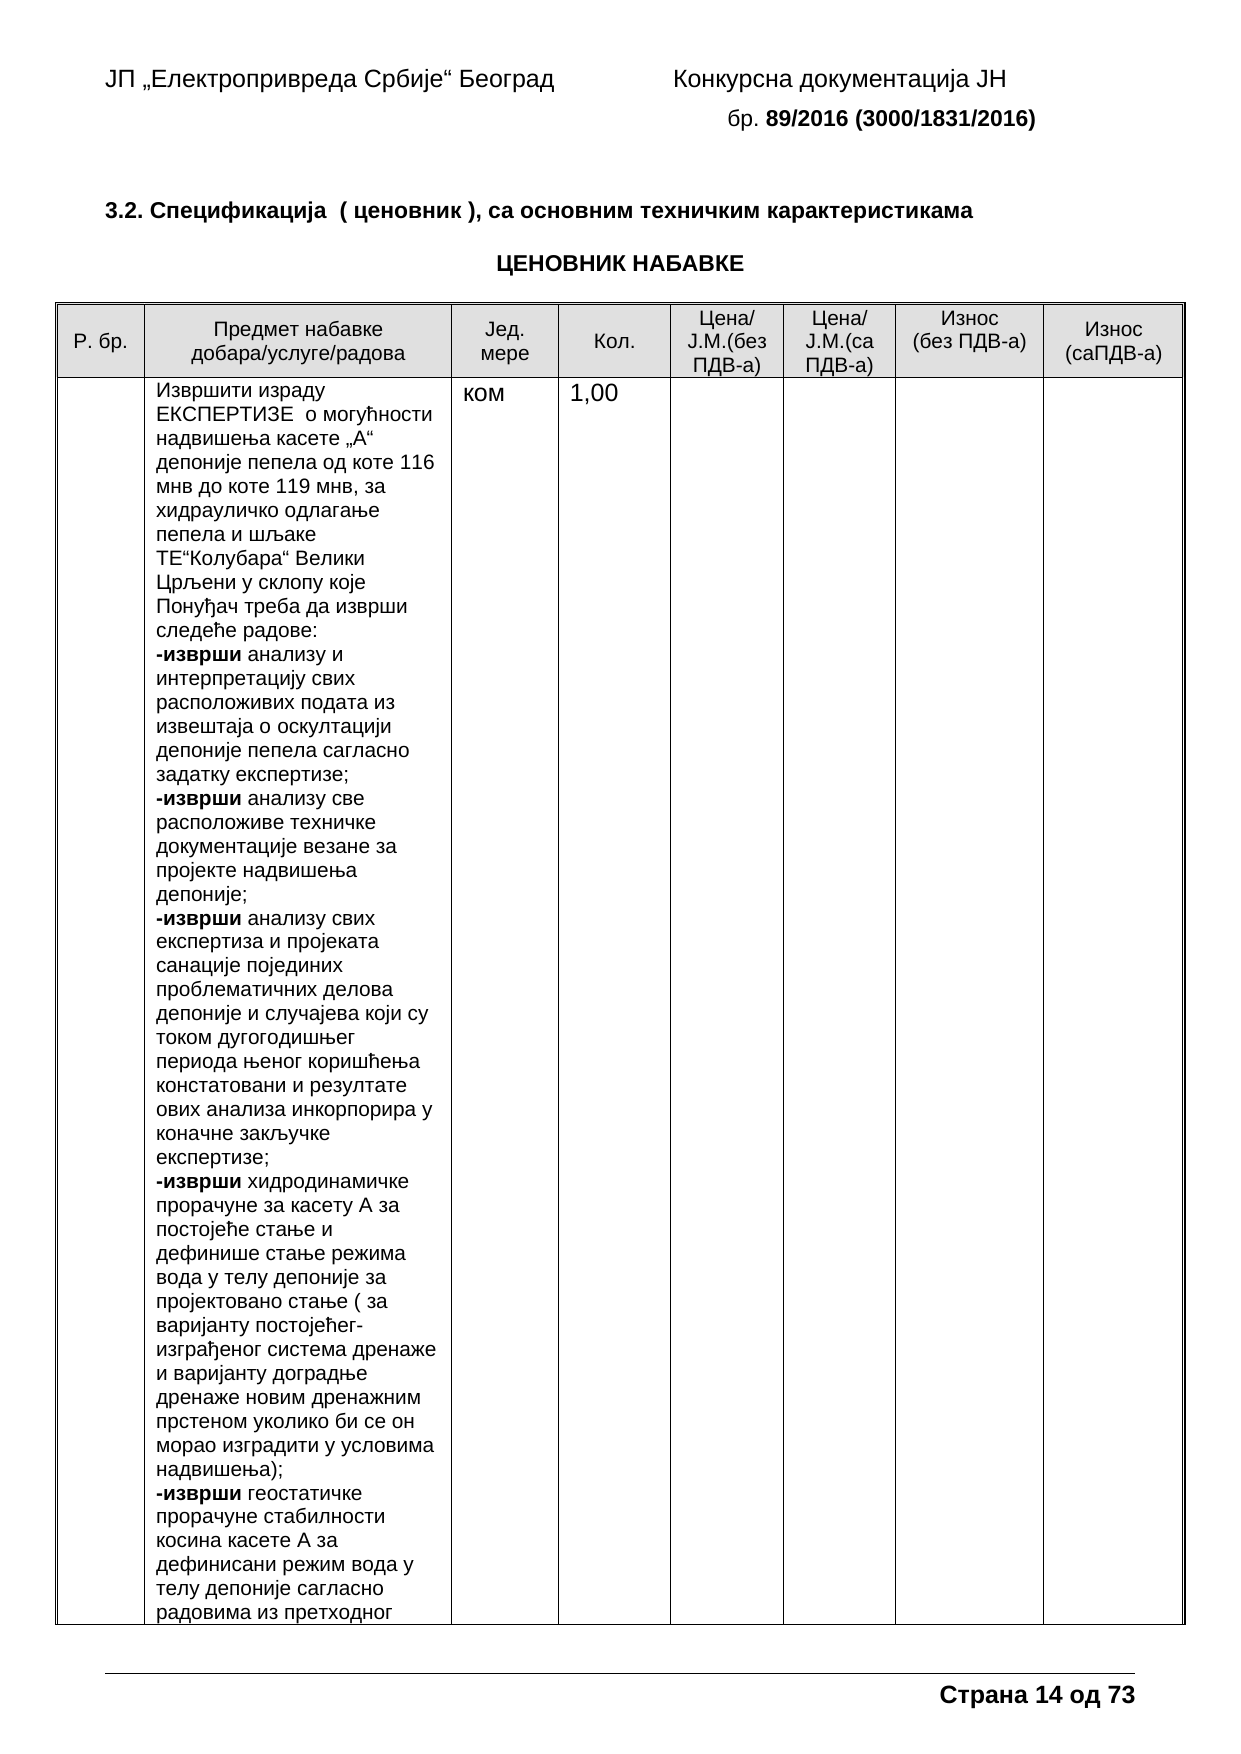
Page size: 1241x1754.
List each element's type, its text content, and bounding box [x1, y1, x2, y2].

table_cell [896, 378, 1043, 1624]
table_cell [1044, 378, 1182, 1624]
table_header Јед. мере [452, 305, 558, 377]
table_cell [784, 378, 895, 1624]
table_header Цена/Ј.М.(без ПДВ-а) [671, 305, 783, 377]
text 3.2. Спецификација ( ценовник ), са основним техничким карактеристикама [105, 197, 1135, 223]
table_header Р. бр. [58, 305, 144, 377]
table_cell [58, 378, 144, 1624]
table_cell [671, 378, 783, 1624]
table_cell ком [452, 378, 558, 1624]
table_header Предмет набавке добара/услуге/радова [145, 305, 451, 377]
table_cell 1,00 [559, 378, 670, 1624]
table_header Цена/Ј.М.(са ПДВ-а) [784, 305, 895, 377]
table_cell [145, 378, 451, 1624]
table_header Износ (саПДВ-а) [1044, 305, 1182, 377]
table_header Кол. [559, 305, 670, 377]
table_header Износ (без ПДВ-а) [896, 305, 1043, 377]
text ЦЕНОВНИК НАБАВКЕ [105, 249, 1135, 276]
